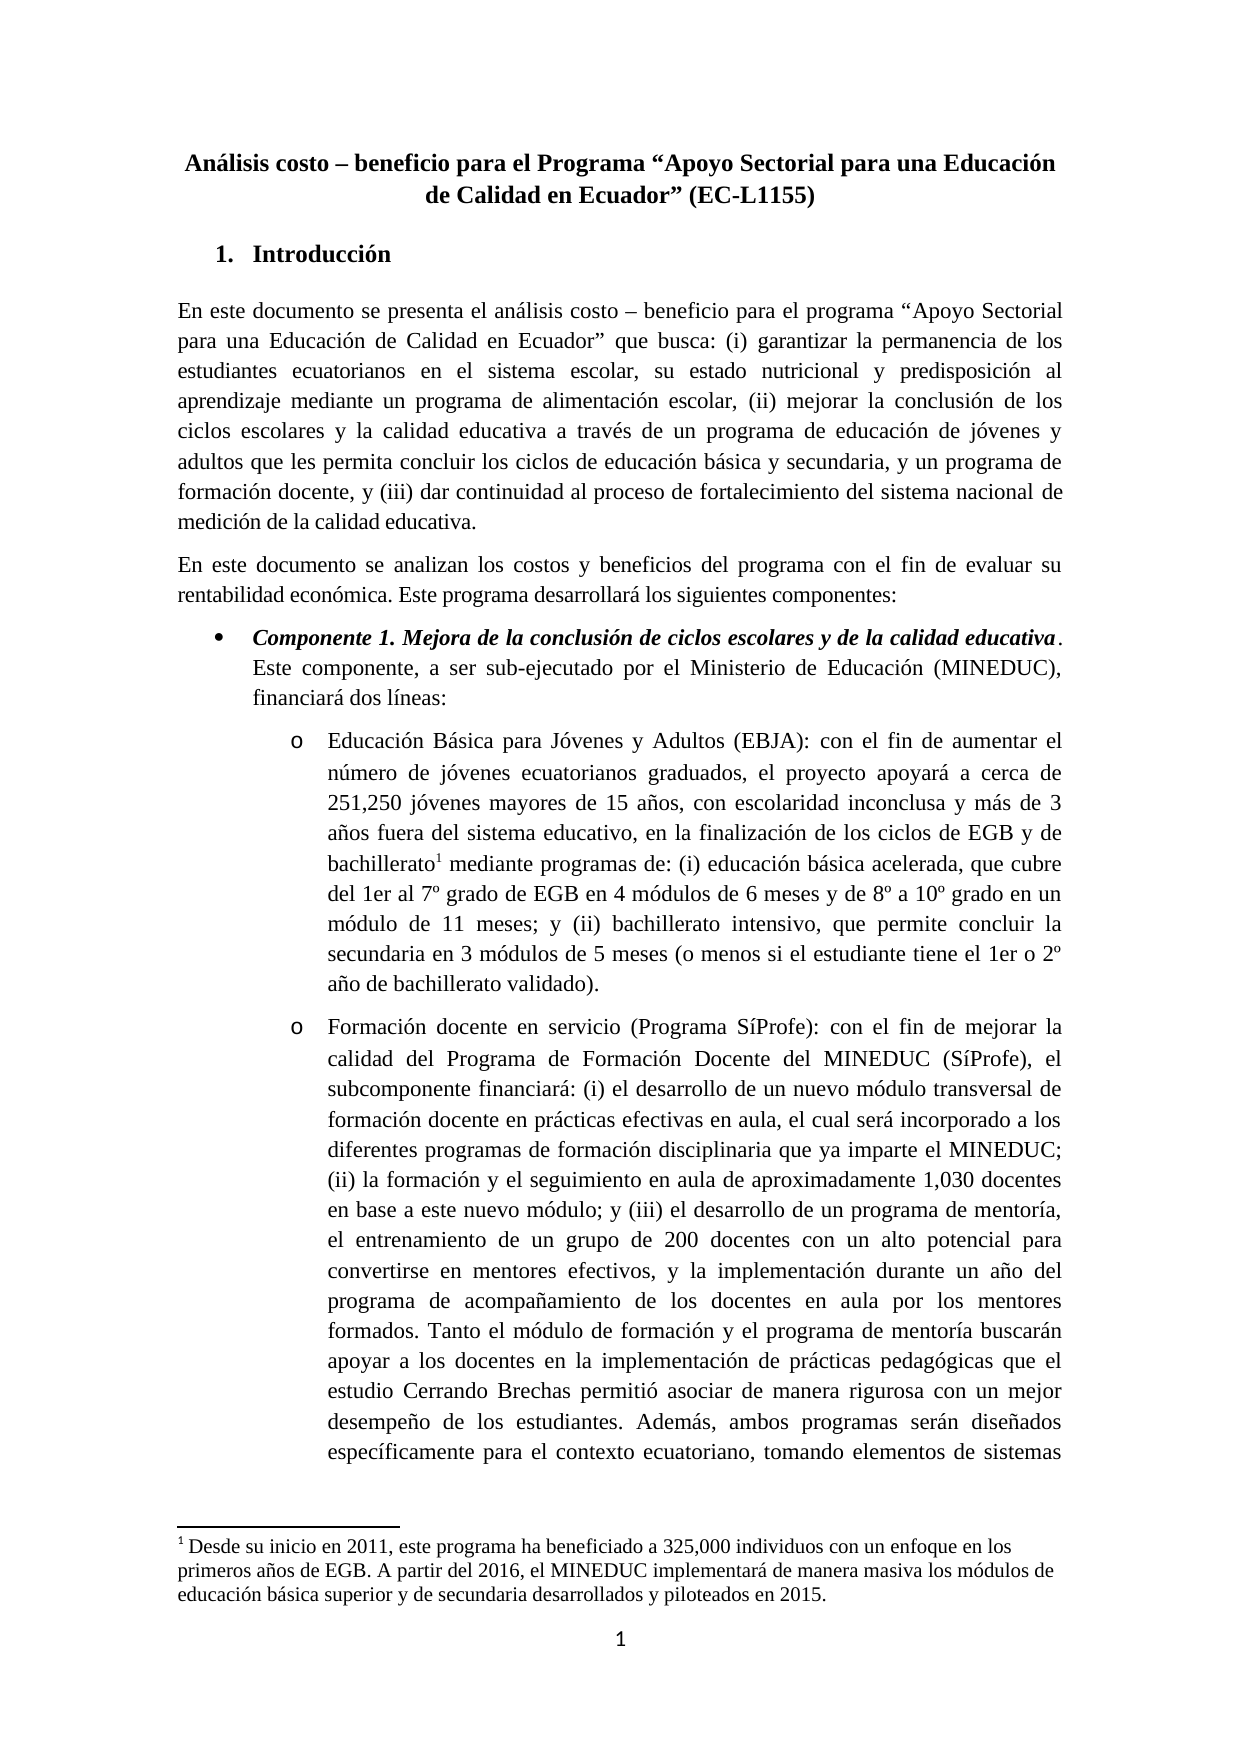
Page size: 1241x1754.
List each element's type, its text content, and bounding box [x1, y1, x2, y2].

text En este documento se presenta el análisis costo – beneficio para el programa “Apoyo Sectorial para una Educación de Calidad en Ecuador” que busca: (i) garantizar la permanencia de los estudiantes ecuatorianos en el sistema escolar, su estado nutricional y predisposición al aprendizaje mediante un programa de alimentación escolar, (ii) mejorar la conclusión de los ciclos escolares y la calidad educativa a través de un programa de educación de jóvenes y adultos que les permita concluir los ciclos de educación básica y secundaria, y un programa de formación docente, y (iii) dar continuidad al proceso de fortalecimiento del sistema nacional de medición de la calidad educativa. [177, 297, 1063, 534]
list Componente 1. Mejora de la conclusión de ciclos escolares y de la calidad educativa. Este componente, a ser sub-ejecutado por el Ministerio de Educación (MINEDUC), financiará dos líneas: [215, 624, 1063, 711]
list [290, 1013, 1063, 1464]
list Introducción [215, 239, 1063, 267]
list Educación Básica para Jóvenes y Adultos (EBJA): con el fin de aumentar el número de jóvenes ecuatorianos graduados, el proyecto apoyará a cerca de 251,250 jóvenes mayores de 15 años, con escolaridad inconclusa y más de 3 años fuera del sistema educativo, en la finalización de los ciclos de EGB y de bachillerato mediante programas de: (i) educación básica acelerada, que cubre del 1er al 7º grado de EGB en 4 módulos de 6 meses y de 8º a 10º grado en un módulo de 11 meses; y (ii) bachillerato intensivo, que permite concluir la secundaria en 3 módulos de 5 meses (o menos si el estudiante tiene el 1er o 2º año de bachillerato validado). [290, 727, 1063, 997]
text En este documento se analizan los costos y beneficios del programa con el fin de evaluar su rentabilidad económica. Este programa desarrollará los siguientes componentes: [177, 551, 1063, 607]
text Análisis costo – beneficio para el Programa “Apoyo Sectorial para una Educación de Calidad en Ecuador” (EC-L1155) [177, 148, 1063, 209]
